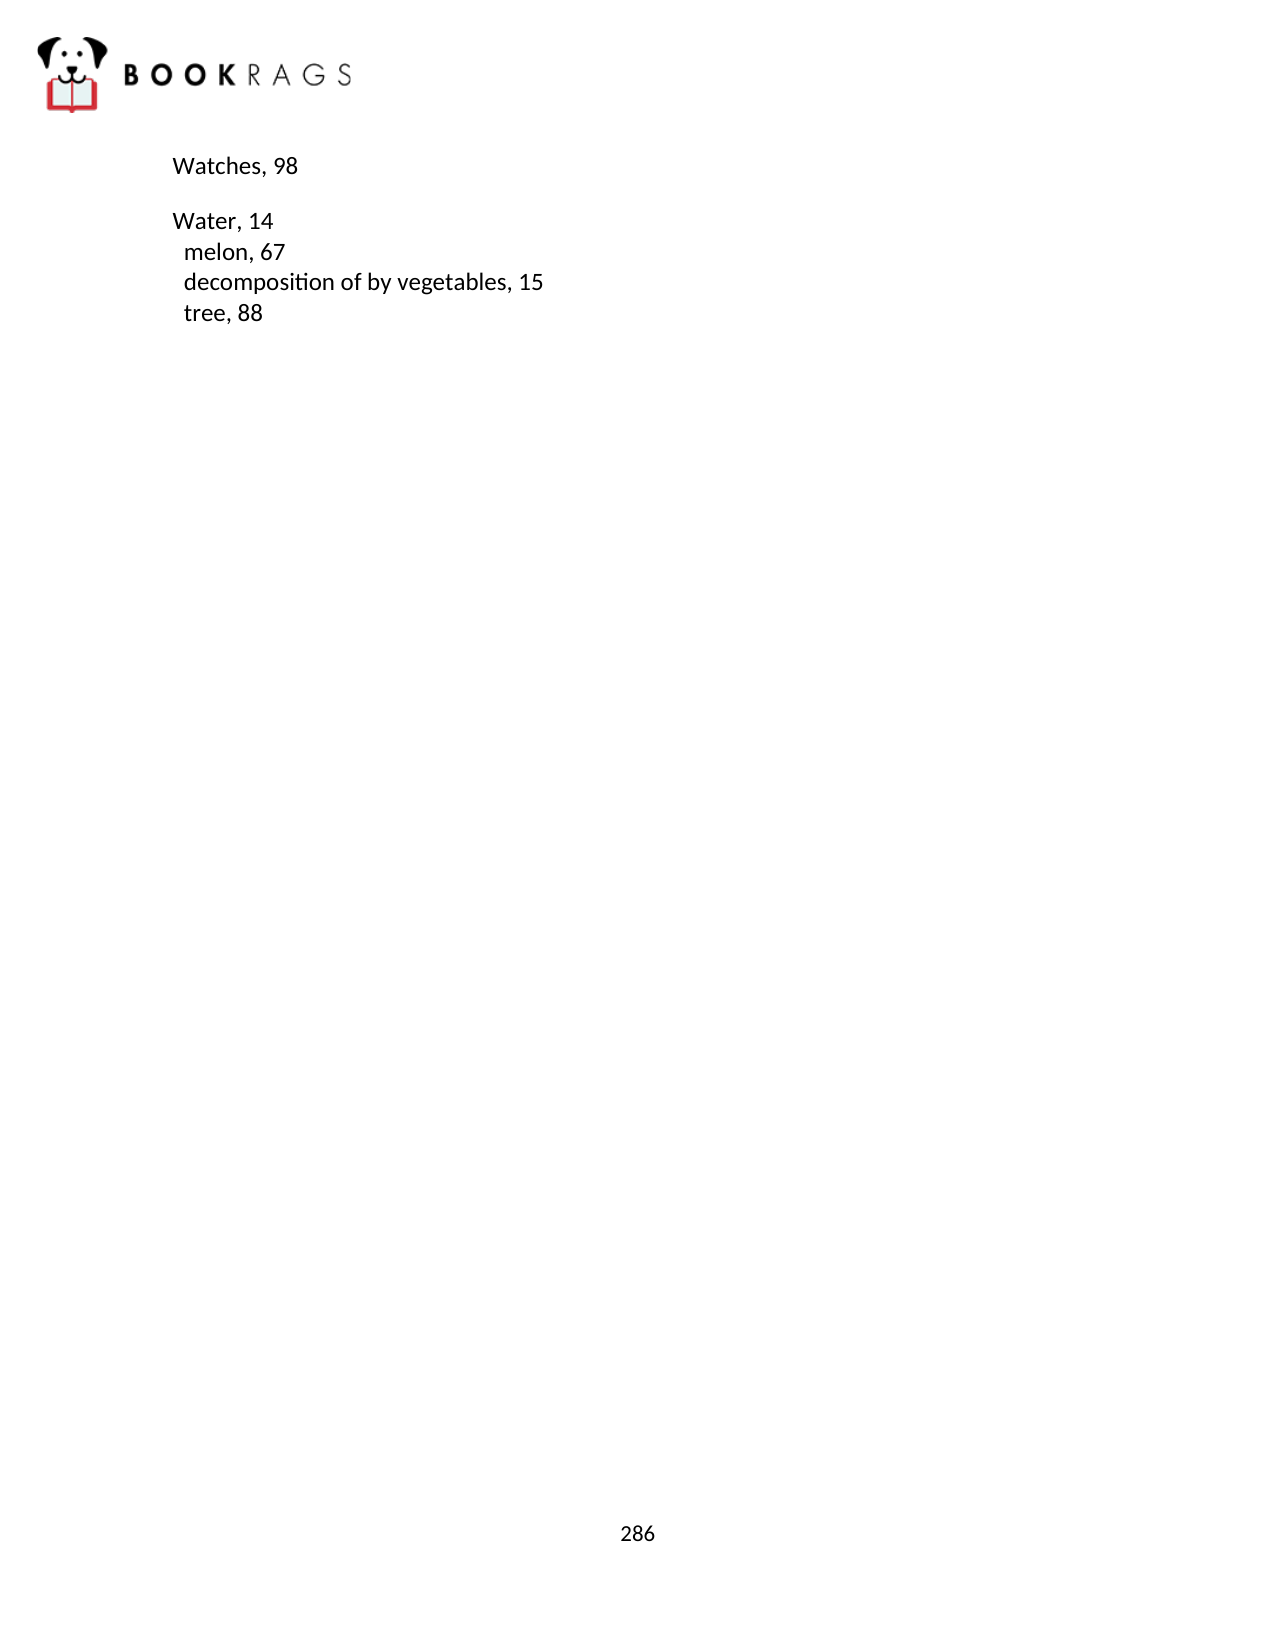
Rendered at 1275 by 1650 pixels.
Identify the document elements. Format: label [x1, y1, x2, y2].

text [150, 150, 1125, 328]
picture [37, 37, 351, 113]
